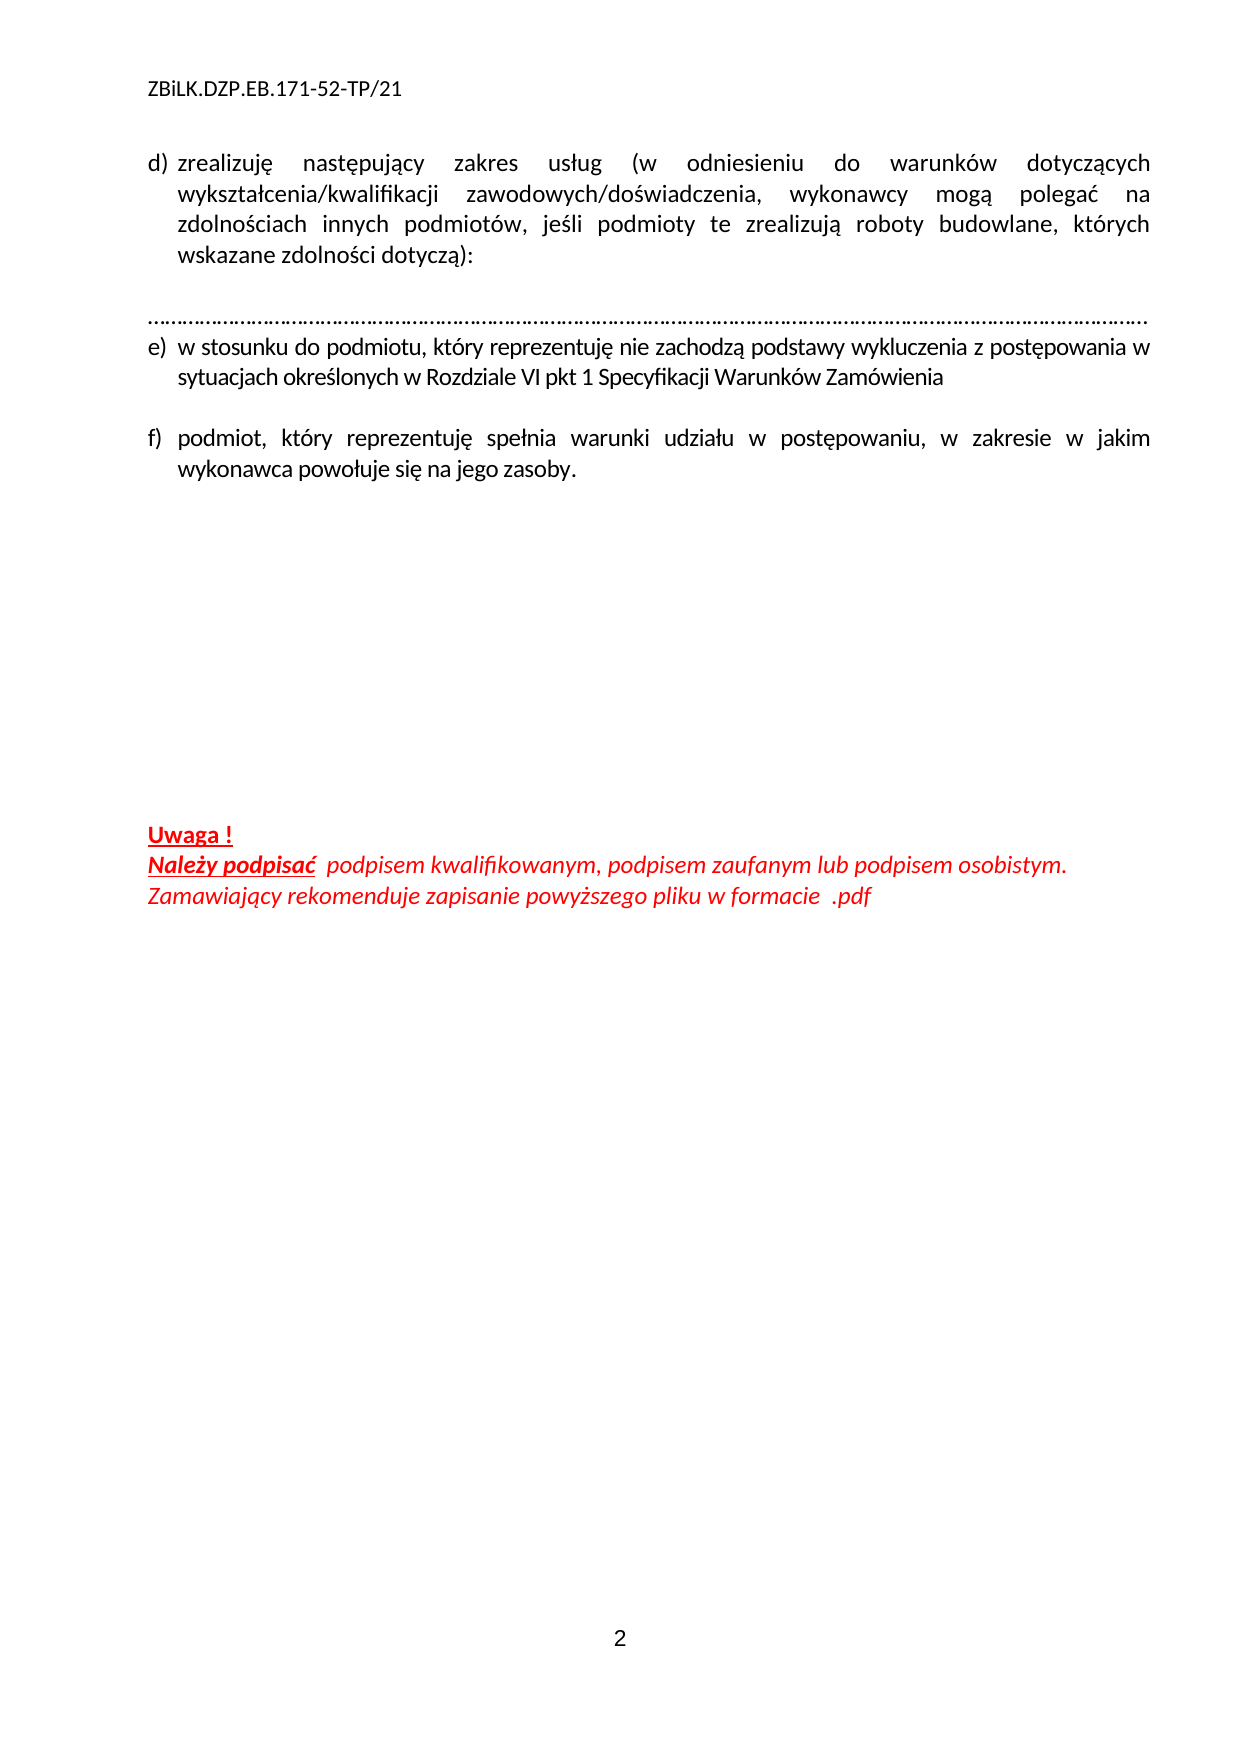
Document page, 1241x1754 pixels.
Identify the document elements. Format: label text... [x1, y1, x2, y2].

list w stosunku do podmiotu, który reprezentuję nie zachodzą podstawy wykluczenia z postępowania w sytuacjach określonych w Rozdziale VI pkt 1 Specyfikacji Warunków Zamówienia [148, 331, 1152, 392]
list zrealizuję następujący zakres usług (w odniesieniu do warunków dotyczących wykształcenia/kwalifikacji zawodowych/doświadczenia, wykonawcy mogą polegać na zdolnościach innych podmiotów, jeśli podmioty te zrealizują roboty budowlane, których wskazane zdolności dotyczą): [148, 148, 1152, 270]
list podmiot, który reprezentuję spełnia warunki udziału w postępowaniu, w zakresie w jakim wykonawca powołuje się na jego zasoby. [148, 422, 1152, 483]
text Uwaga ! [148, 819, 1093, 849]
text Należy podpisać podpisem kwalifikowanym, podpisem zaufanym lub podpisem osobistym. [148, 849, 1093, 880]
text ………………………………………………………………………………………………………………………………………………………… [148, 300, 1152, 331]
text Zamawiający rekomenduje zapisanie powyższego pliku w formacie .pdf [148, 880, 1093, 911]
